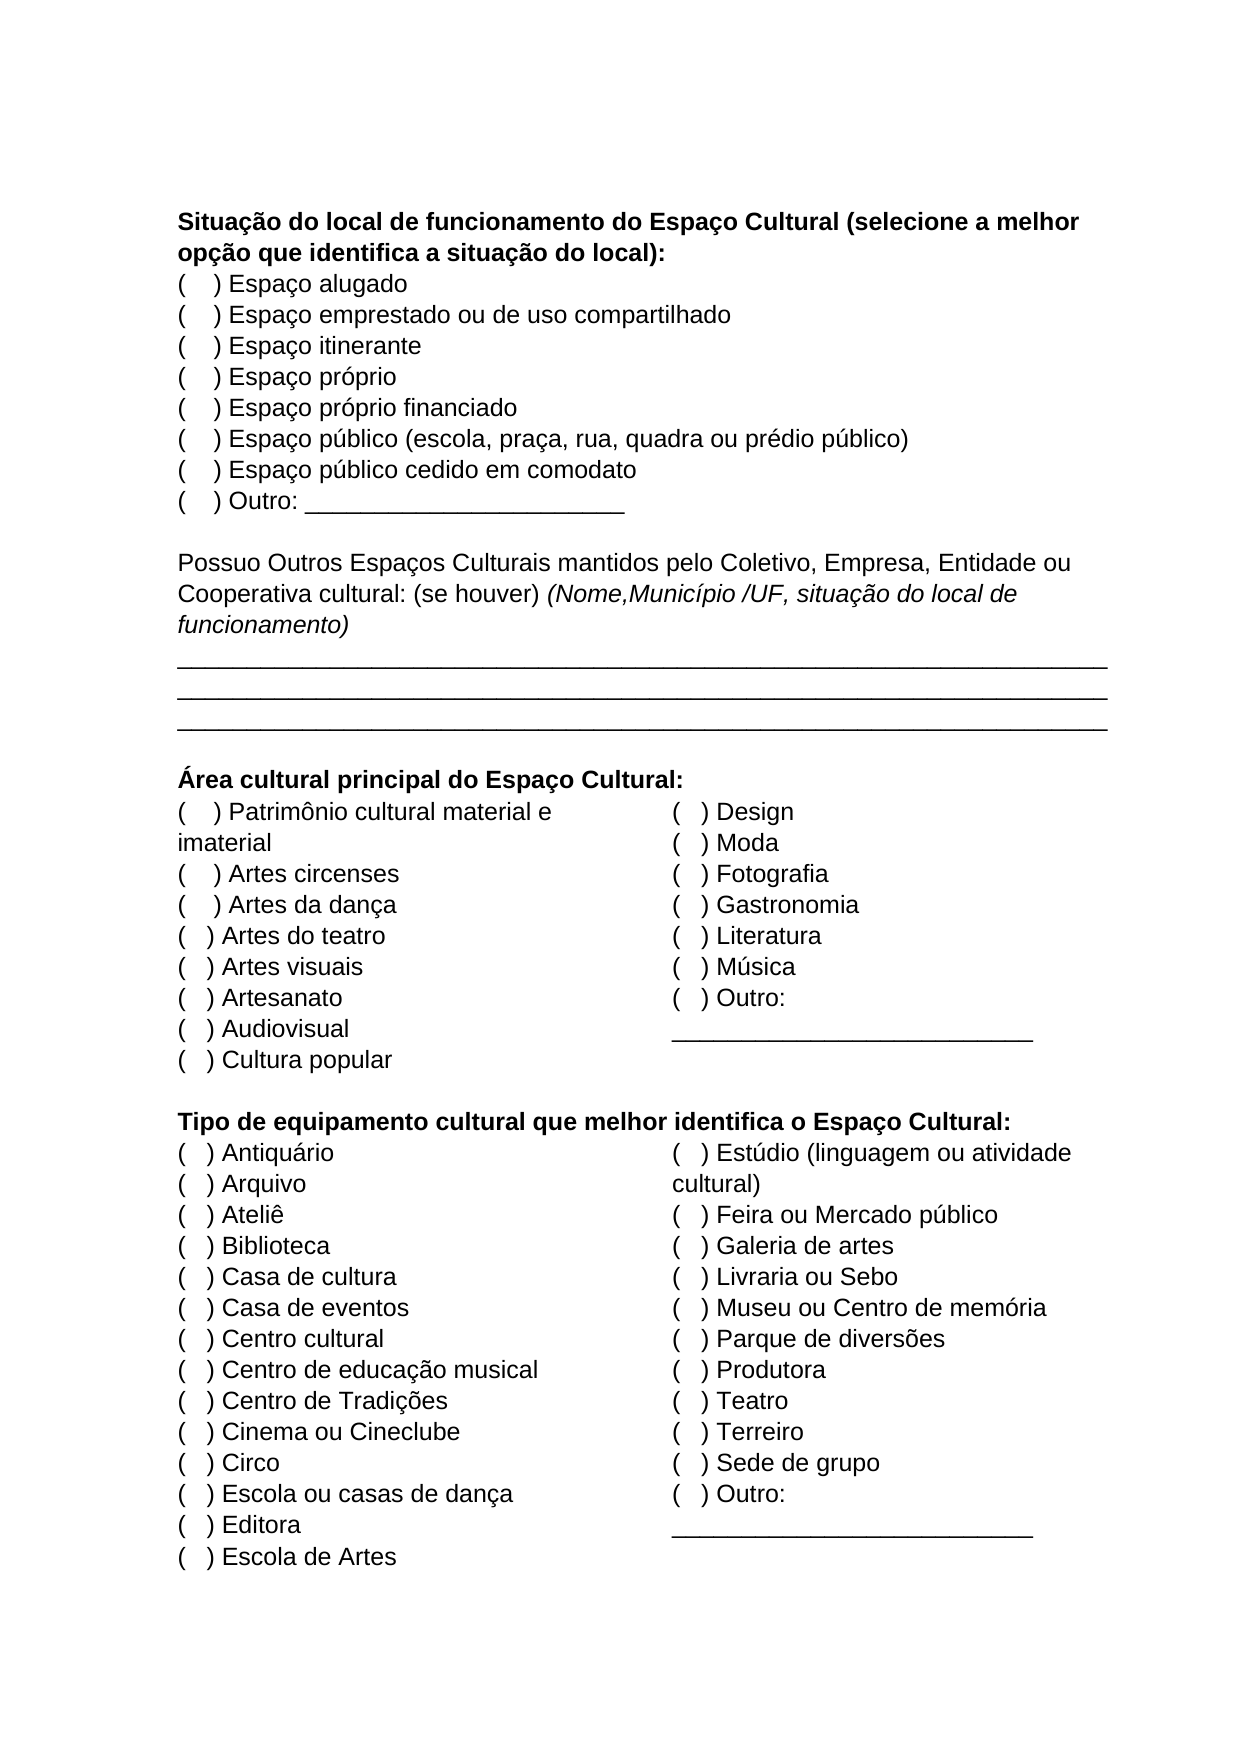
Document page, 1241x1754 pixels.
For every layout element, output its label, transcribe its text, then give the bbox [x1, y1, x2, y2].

text ( ) Moda [672, 828, 1122, 856]
text ( ) Artes visuais [177, 952, 627, 981]
text Possuo Outros Espaços Culturais mantidos pelo Coletivo, Empresa, Entidade ou Cooperativa cultural: (se houver) (Nome,Município /UF, situação do local de funcionamento) [177, 548, 1122, 639]
text ( ) Música [672, 952, 1122, 981]
text ___________________________________________________________________ [177, 641, 1122, 670]
text ( ) Espaço próprio [177, 362, 1122, 391]
text ( ) Patrimônio cultural material e imaterial [177, 797, 627, 856]
text ( ) Cinema ou Cineclube [177, 1417, 627, 1446]
text Situação do local de funcionamento do Espaço Cultural (selecione a melhor opção que identifica a situação do local): [177, 207, 1122, 267]
text ( ) Espaço alugado [177, 269, 1122, 298]
text ( ) Espaço itinerante [177, 331, 1122, 360]
text ( ) Centro de educação musical [177, 1355, 627, 1384]
text ( ) Produtora [672, 1355, 1122, 1384]
text ( ) Biblioteca [177, 1231, 627, 1260]
text ( ) Estúdio (linguagem ou atividade cultural) [672, 1138, 1122, 1198]
text ( ) Espaço público cedido em comodato [177, 455, 1122, 484]
text ( ) Artes circenses [177, 859, 627, 887]
text ( ) Gastronomia [672, 890, 1122, 918]
text ( ) Cultura popular [177, 1045, 627, 1074]
text ( ) Parque de diversões [672, 1324, 1122, 1353]
text ( ) Galeria de artes [672, 1231, 1122, 1260]
text ( ) Livraria ou Sebo [672, 1262, 1122, 1291]
text ( ) Sede de grupo [672, 1448, 1122, 1477]
text ( ) Espaço emprestado ou de uso compartilhado [177, 300, 1122, 329]
text ( ) Outro: __________________________ [672, 983, 1122, 1043]
text ( ) Museu ou Centro de memória [672, 1293, 1122, 1322]
text ( ) Teatro [672, 1386, 1122, 1415]
text Tipo de equipamento cultural que melhor identifica o Espaço Cultural: [177, 1107, 1122, 1136]
text ___________________________________________________________________ [177, 672, 1122, 701]
text ( ) Centro cultural [177, 1324, 627, 1353]
text ( ) Literatura [672, 921, 1122, 949]
text ( ) Artesanato [177, 983, 627, 1012]
text ( ) Artes do teatro [177, 921, 627, 949]
text ( ) Feira ou Mercado público [672, 1200, 1122, 1229]
text ( ) Espaço próprio financiado [177, 393, 1122, 422]
text ( ) Audiovisual [177, 1014, 627, 1043]
text ( ) Outro: _______________________ [177, 486, 1122, 515]
text Área cultural principal do Espaço Cultural: [177, 766, 1122, 794]
text ( ) Arquivo [177, 1169, 627, 1198]
text ( ) Antiquário [177, 1138, 627, 1167]
text ( ) Casa de cultura [177, 1262, 627, 1291]
text ( ) Escola ou casas de dança [177, 1479, 627, 1508]
text ( ) Centro de Tradições [177, 1386, 627, 1415]
text ( ) Circo [177, 1448, 627, 1477]
text ( ) Casa de eventos [177, 1293, 627, 1322]
text ( ) Artes da dança [177, 890, 627, 918]
text ( ) Ateliê [177, 1200, 627, 1229]
text ( ) Terreiro [672, 1417, 1122, 1446]
text ( ) Fotografia [672, 859, 1122, 887]
text ( ) Design [672, 797, 1122, 825]
text ( ) Escola de Artes [177, 1542, 627, 1570]
text ( ) Editora [177, 1511, 627, 1539]
text ___________________________________________________________________ [177, 703, 1122, 732]
text ( ) Outro: __________________________ [672, 1479, 1122, 1539]
text ( ) Espaço público (escola, praça, rua, quadra ou prédio público) [177, 424, 1122, 453]
